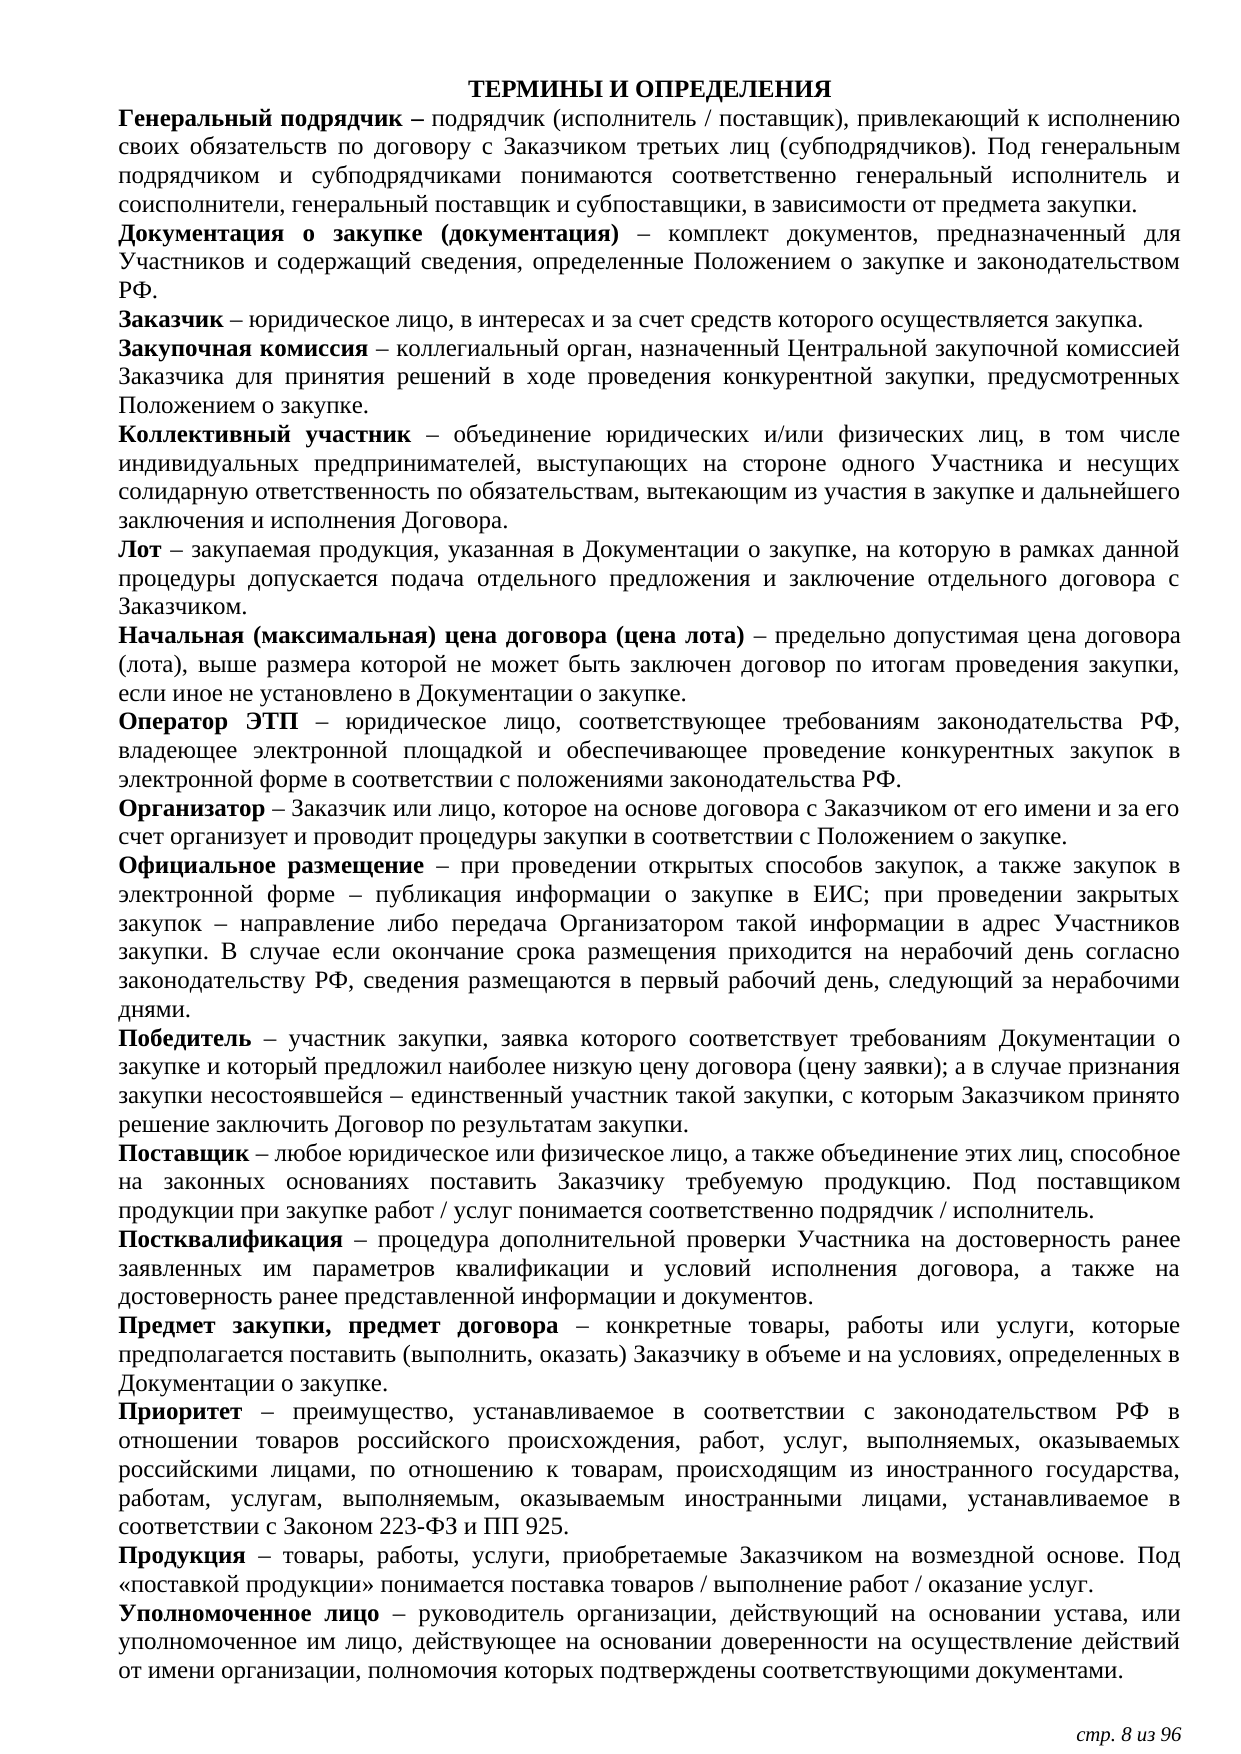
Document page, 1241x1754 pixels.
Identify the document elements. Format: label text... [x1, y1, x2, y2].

text Предмет закупки, предмет договора – конкретные товары, работы или услуги, которые предполагается поставить (выполнить, оказать) Заказчику в объеме и на условиях, определенных в Документации о закупке. [118, 1310, 1181, 1396]
text Победитель – участник закупки, заявка которого соответствует требованиям Документации о закупке и который предложил наиболее низкую цену договора (цену заявки); а в случае признания закупки несостоявшейся – единственный участник такой закупки, с которым Заказчиком принято решение заключить Договор по результатам закупки. [118, 1023, 1181, 1138]
text Лот – закупаемая продукция, указанная в Документации о закупке, на которую в рамках данной процедуры допускается подача отдельного предложения и заключение отдельного договора с Заказчиком. [118, 534, 1181, 620]
subtitle ТЕРМИНЫ И ОПРЕДЕЛЕНИЯ [118, 74, 1181, 103]
text Постквалификация – процедура дополнительной проверки Участника на достоверность ранее заявленных им параметров квалификации и условий исполнения договора, а также на достоверность ранее представленной информации и документов. [118, 1224, 1181, 1310]
text Официальное размещение – при проведении открытых способов закупок, а также закупок в электронной форме – публикация информации о закупке в ЕИС; при проведении закрытых закупок – направление либо передача Организатором такой информации в адрес Участников закупки. В случае если окончание срока размещения приходится на нерабочий день согласно законодательству РФ, сведения размещаются в первый рабочий день, следующий за нерабочими днями. [118, 850, 1181, 1023]
text Уполномоченное лицо – руководитель организации, действующий на основании устава, или уполномоченное им лицо, действующее на основании доверенности на осуществление действий от имени организации, полномочия которых подтверждены соответствующими документами. [118, 1598, 1181, 1684]
text Организатор – Заказчик или лицо, которое на основе договора с Заказчиком от его имени и за его счет организует и проводит процедуры закупки в соответствии с Положением о закупке. [118, 793, 1181, 850]
text Оператор ЭТП – юридическое лицо, соответствующее требованиям законодательства РФ, владеющее электронной площадкой и обеспечивающее проведение конкурентных закупок в электронной форме в соответствии с положениями законодательства РФ. [118, 706, 1181, 793]
text Начальная (максимальная) цена договора (цена лота) – предельно допустимая цена договора (лота), выше размера которой не может быть заключен договор по итогам проведения закупки, если иное не установлено в Документации о закупке. [118, 620, 1181, 706]
text Закупочная комиссия – коллегиальный орган, назначенный Центральной закупочной комиссией Заказчика для принятия решений в ходе проведения конкурентной закупки, предусмотренных Положением о закупке. [118, 333, 1181, 419]
text Продукция – товары, работы, услуги, приобретаемые Заказчиком на возмездной основе. Под «поставкой продукции» понимается поставка товаров / выполнение работ / оказание услуг. [118, 1540, 1181, 1598]
text Заказчик – юридическое лицо, в интересах и за счет средств которого осуществляется закупка. [118, 304, 1181, 333]
text Документация о закупке (документация) – комплект документов, предназначенный для Участников и содержащий сведения, определенные Положением о закупке и законодательством РФ. [118, 218, 1181, 304]
text Генеральный подрядчик – подрядчик (исполнитель / поставщик), привлекающий к исполнению своих обязательств по договору с Заказчиком третьих лиц (субподрядчиков). Под генеральным подрядчиком и субподрядчиками понимаются соответственно генеральный исполнитель и соисполнители, генеральный поставщик и субпоставщики, в зависимости от предмета закупки. [118, 103, 1181, 218]
text Поставщик – любое юридическое или физическое лицо, а также объединение этих лиц, способное на законных основаниях поставить Заказчику требуемую продукцию. Под поставщиком продукции при закупке работ / услуг понимается соответственно подрядчик / исполнитель. [118, 1138, 1181, 1224]
text Приоритет – преимущество, устанавливаемое в соответствии с законодательством РФ в отношении товаров российского происхождения, работ, услуг, выполняемых, оказываемых российскими лицами, по отношению к товарам, происходящим из иностранного государства, работам, услугам, выполняемым, оказываемым иностранными лицами, устанавливаемое в соответствии с Законом 223-ФЗ и ПП 925. [118, 1396, 1181, 1540]
text Коллективный участник – объединение юридических и/или физических лиц, в том числе индивидуальных предпринимателей, выступающих на стороне одного Участника и несущих солидарную ответственность по обязательствам, вытекающим из участия в закупке и дальнейшего заключения и исполнения Договора. [118, 419, 1181, 534]
